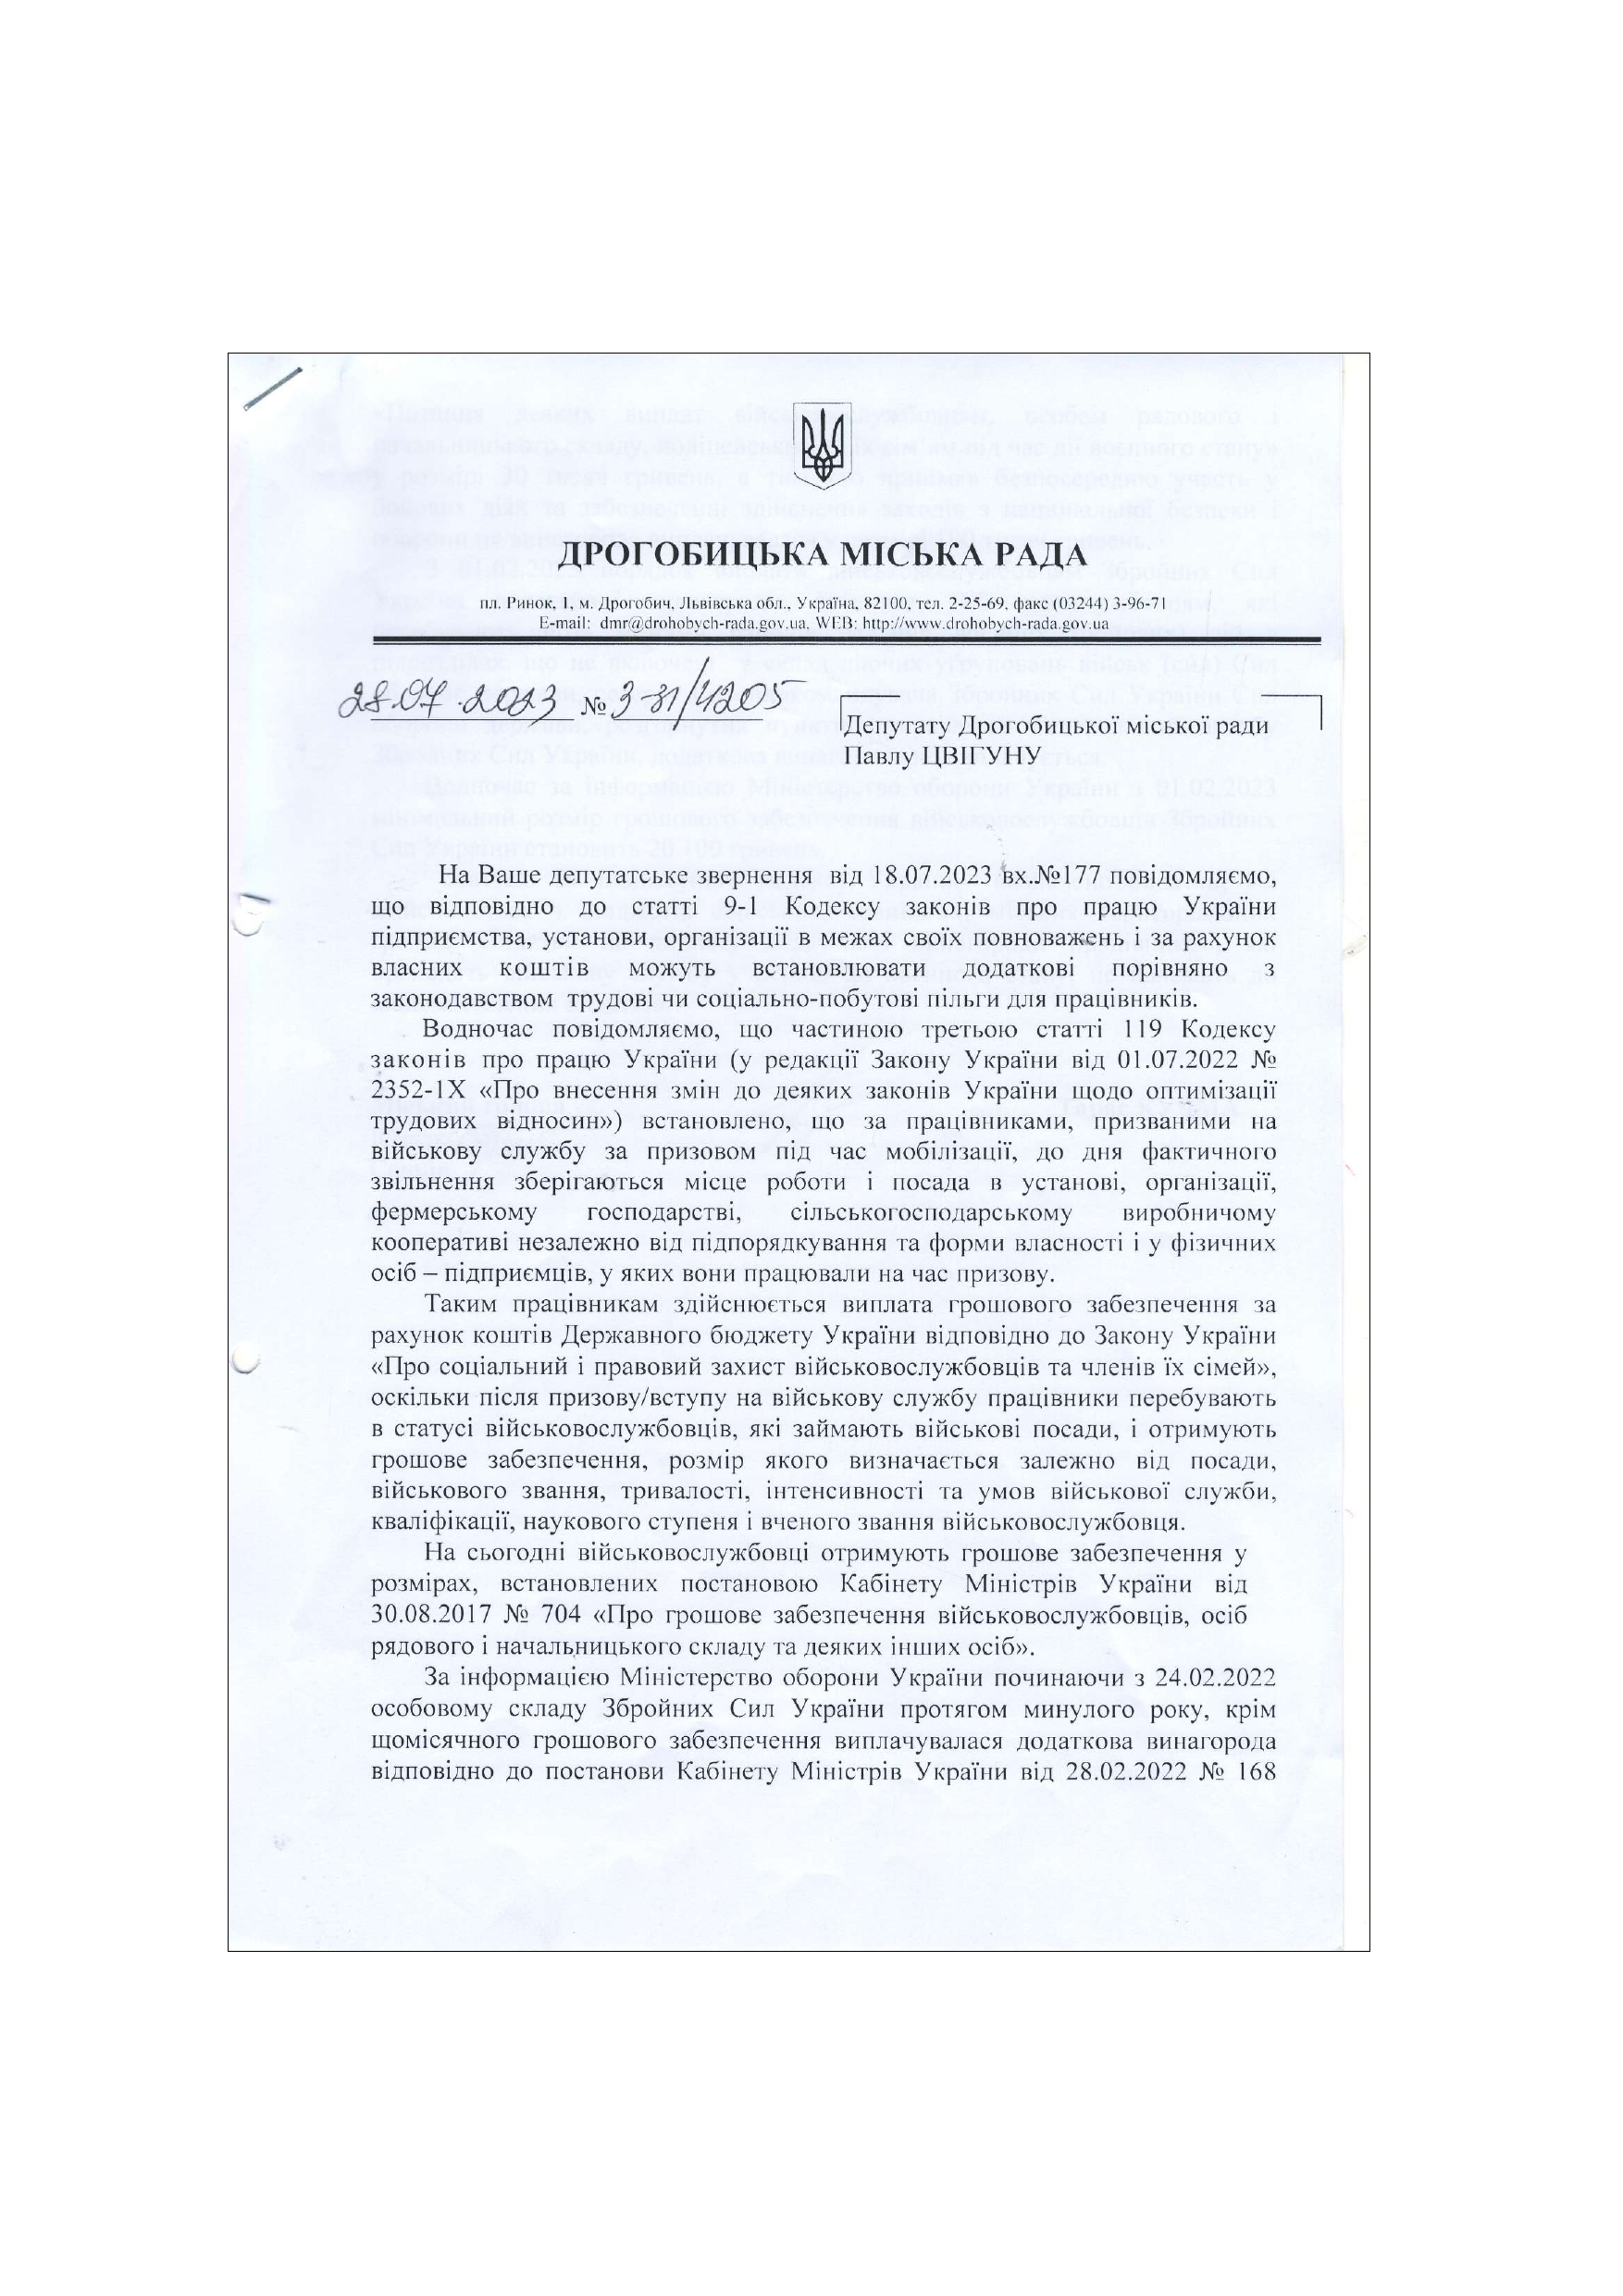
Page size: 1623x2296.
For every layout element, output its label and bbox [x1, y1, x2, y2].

picture [229, 354, 1369, 1951]
